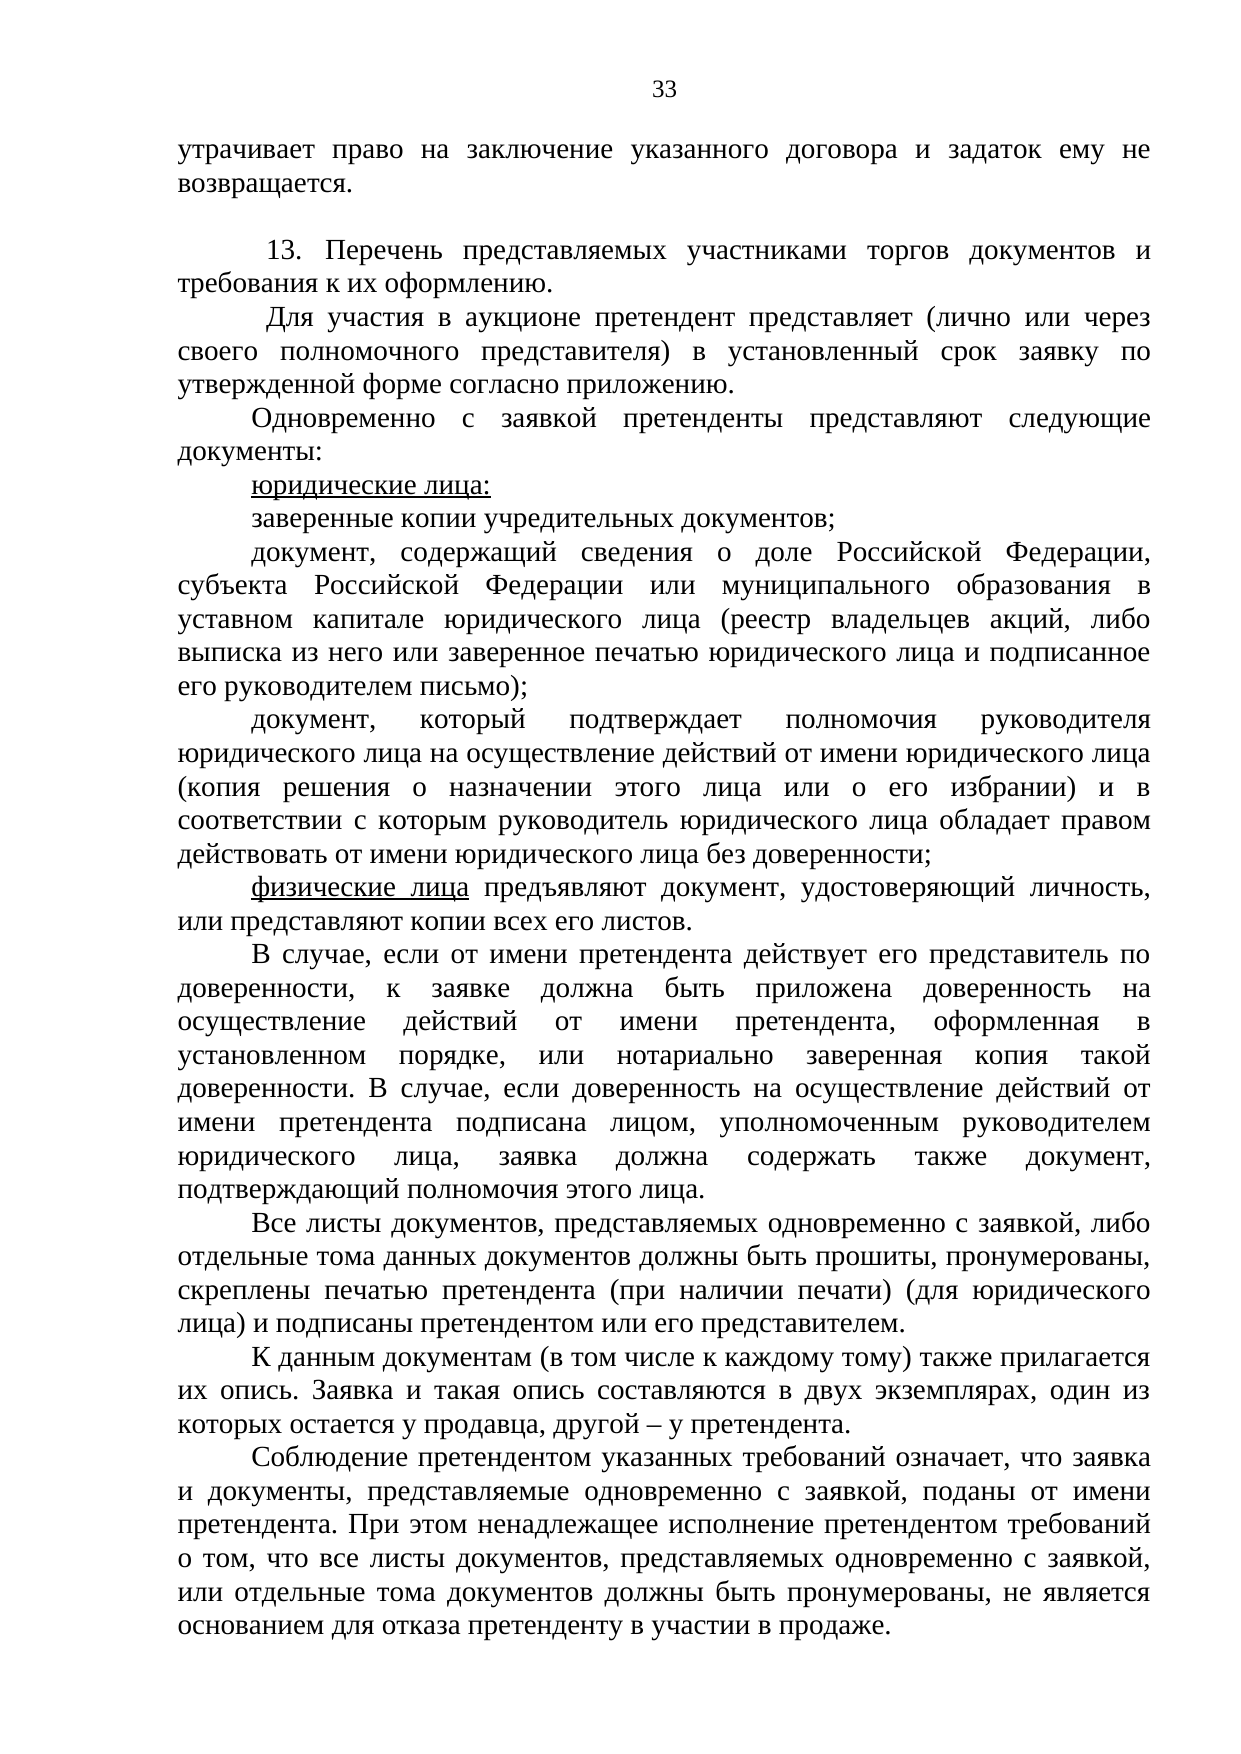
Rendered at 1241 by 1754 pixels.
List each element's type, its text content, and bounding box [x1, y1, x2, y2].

text В случае, если от имени претендента действует его представитель по доверенности, к заявке должна быть приложена доверенность на осуществление действий от имени претендента, оформленная в установленном порядке, или нотариально заверенная копия такой доверенности. В случае, если доверенность на осуществление действий от имени претендента подписана лицом, уполномоченным руководителем юридического лица, заявка должна содержать также документ, подтверждающий полномочия этого лица. [177, 936, 1152, 1205]
text К данным документам (в том числе к каждому тому) также прилагается их опись. Заявка и такая опись составляются в двух экземплярах, один из которых остается у продавца, другой – у претендента. [177, 1339, 1152, 1439]
text Соблюдение претендентом указанных требований означает, что заявка и документы, представляемые одновременно с заявкой, поданы от имени претендента. При этом ненадлежащее исполнение претендентом требований о том, что все листы документов, представляемых одновременно с заявкой, или отдельные тома документов должны быть пронумерованы, не является основанием для отказа претенденту в участии в продаже. [177, 1439, 1152, 1641]
list Перечень представляемых участниками торгов документов и требования к их оформлению. [177, 232, 1152, 299]
text Все листы документов, представляемых одновременно с заявкой, либо отдельные тома данных документов должны быть прошиты, пронумерованы, скреплены печатью претендента (при наличии печати) (для юридического лица) и подписаны претендентом или его представителем. [177, 1205, 1152, 1339]
text документ, содержащий сведения о доле Российской Федерации, субъекта Российской Федерации или муниципального образования в уставном капитале юридического лица (реестр владельцев акций, либо выписка из него или заверенное печатью юридического лица и подписанное его руководителем письмо); [177, 534, 1152, 702]
text заверенные копии учредительных документов; [177, 500, 1152, 534]
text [177, 131, 1152, 198]
text юридические лица: [177, 467, 1152, 500]
text физические лица предъявляют документ, удостоверяющий личность, или представляют копии всех его листов. [177, 869, 1152, 936]
text документ, который подтверждает полномочия руководителя юридического лица на осуществление действий от имени юридического лица (копия решения о назначении этого лица или о его избрании) и в соответствии с которым руководитель юридического лица обладает правом действовать от имени юридического лица без доверенности; [177, 702, 1152, 869]
text Одновременно с заявкой претенденты представляют следующие документы: [177, 400, 1152, 467]
text Для участия в аукционе претендент представляет (лично или через своего полномочного представителя) в установленный срок заявку по утвержденной форме согласно приложению. [177, 299, 1152, 400]
